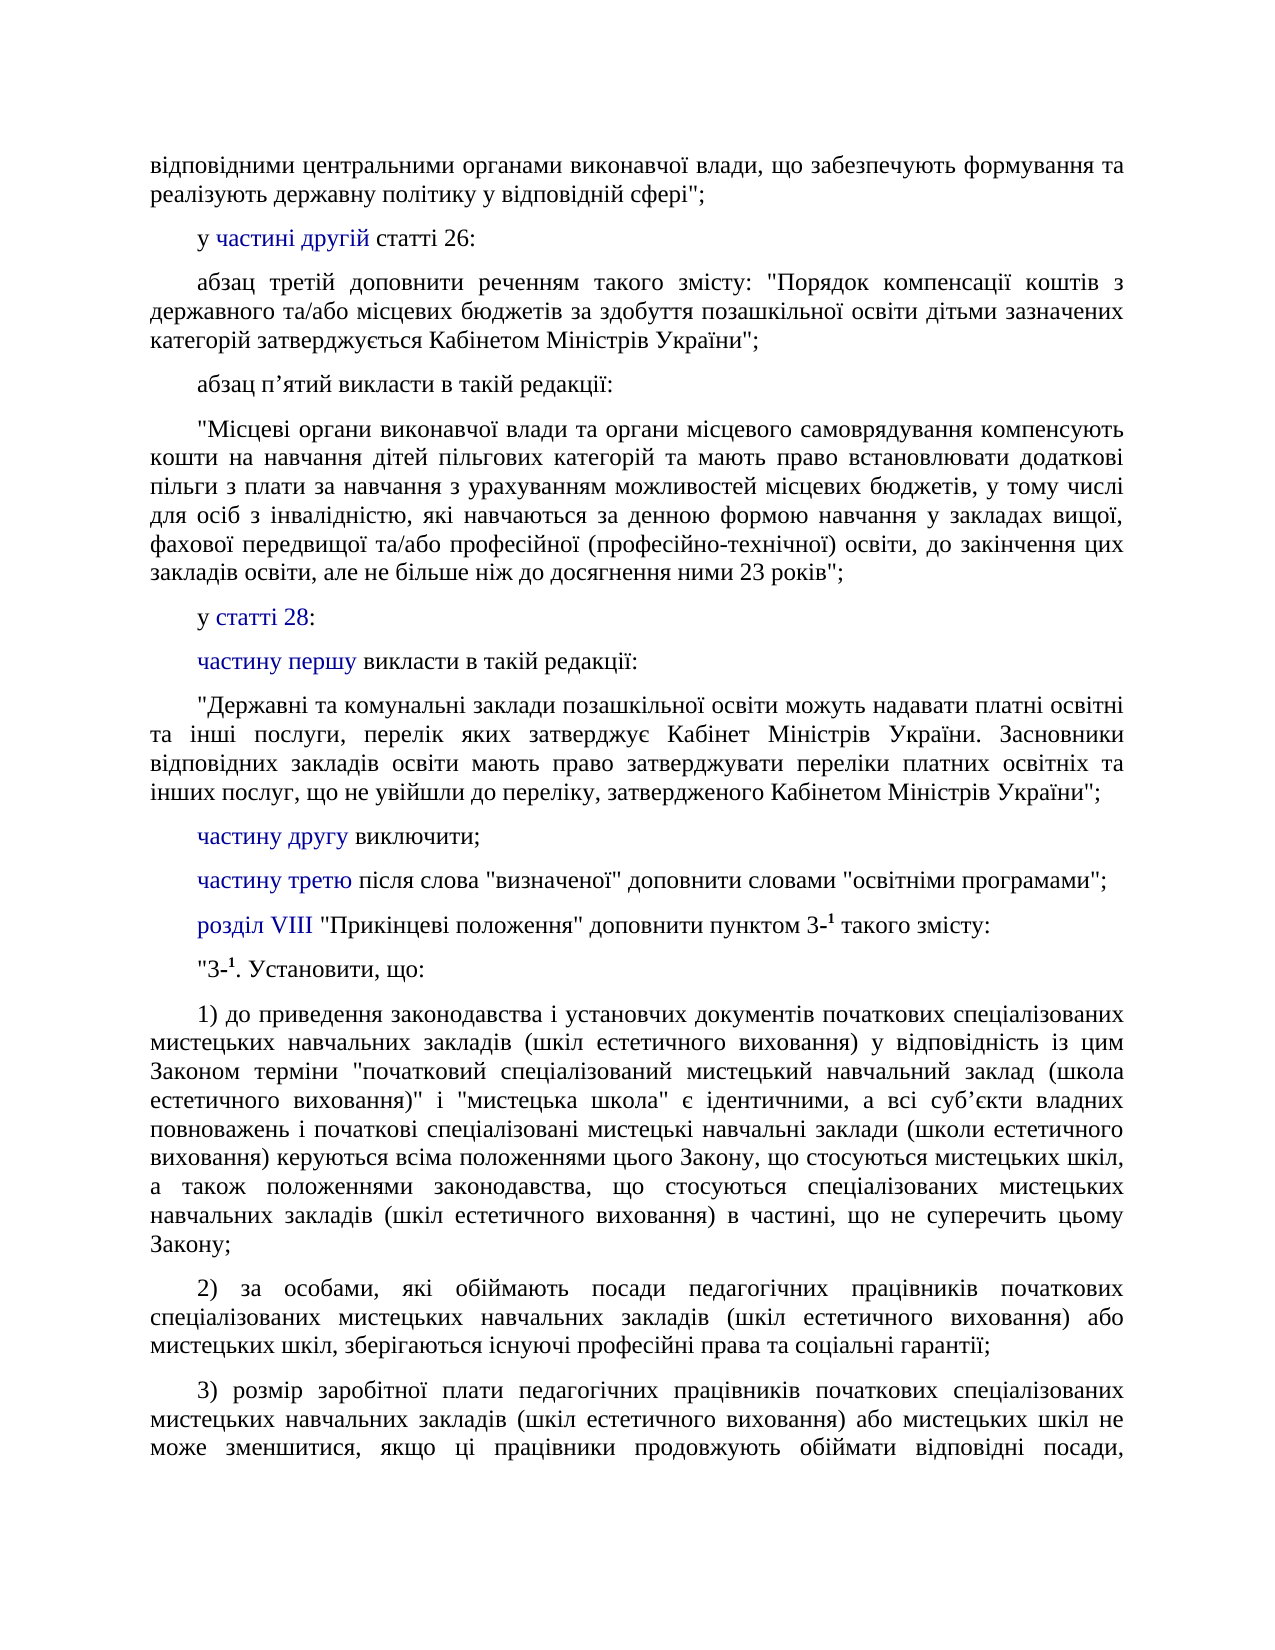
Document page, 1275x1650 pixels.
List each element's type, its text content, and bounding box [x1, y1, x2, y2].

text частину третю після слова "визначеної" доповнити словами "освітніми програмами"; [150, 866, 1125, 894]
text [150, 150, 1125, 207]
text "Державні та комунальні заклади позашкільної освіти можуть надавати платні освітні та інші послуги, перелік яких затверджує Кабінет Міністрів України. Засновники відповідних закладів освіти мають право затверджувати переліки платних освітніх та інших послуг, що не увійшли до переліку, затвердженого Кабінетом Міністрів України"; [150, 691, 1125, 806]
text 2) за особами, які обіймають посади педагогічних працівників початкових спеціалізованих мистецьких навчальних закладів (шкіл естетичного виховання) або мистецьких шкіл, зберігаються існуючі професійні права та соціальні гарантії; [150, 1273, 1125, 1359]
text абзац третій доповнити реченням такого змісту: "Порядок компенсації коштів з державного та/або місцевих бюджетів за здобуття позашкільної освіти дітьми зазначених категорій затверджується Кабінетом Міністрів України"; [150, 267, 1125, 354]
text у частині другій статті 26: [150, 223, 1125, 252]
text частину другу виключити; [150, 821, 1125, 850]
text "3-1. Установити, що: [150, 954, 1125, 983]
text у статті 28: [150, 602, 1125, 631]
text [150, 1375, 1125, 1461]
text розділ VIII "Прикінцеві положення" доповнити пунктом 3-1 такого змісту: [150, 910, 1125, 939]
text частину першу викласти в такій редакції: [150, 646, 1125, 675]
text абзац п’ятий викласти в такій редакції: [150, 369, 1125, 398]
text "Місцеві органи виконавчої влади та органи місцевого самоврядування компенсують кошти на навчання дітей пільгових категорій та мають право встановлювати додаткові пільги з плати за навчання з урахуванням можливостей місцевих бюджетів, у тому числі для осіб з інвалідністю, які навчаються за денною формою навчання у закладах вищої, фахової передвищої та/або професійної (професійно-технічної) освіти, до закінчення цих закладів освіти, але не більше ніж до досягнення ними 23 років"; [150, 414, 1125, 586]
text 1) до приведення законодавства і установчих документів початкових спеціалізованих мистецьких навчальних закладів (шкіл естетичного виховання) у відповідність із цим Законом терміни "початковий спеціалізований мистецький навчальний заклад (школа естетичного виховання)" і "мистецька школа" є ідентичними, а всі суб’єкти владних повноважень і початкові спеціалізовані мистецькі навчальні заклади (школи естетичного виховання) керуються всіма положеннями цього Закону, що стосуються мистецьких шкіл, а також положеннями законодавства, що стосуються спеціалізованих мистецьких навчальних закладів (шкіл естетичного виховання) в частині, що не суперечить цьому Закону; [150, 999, 1125, 1257]
